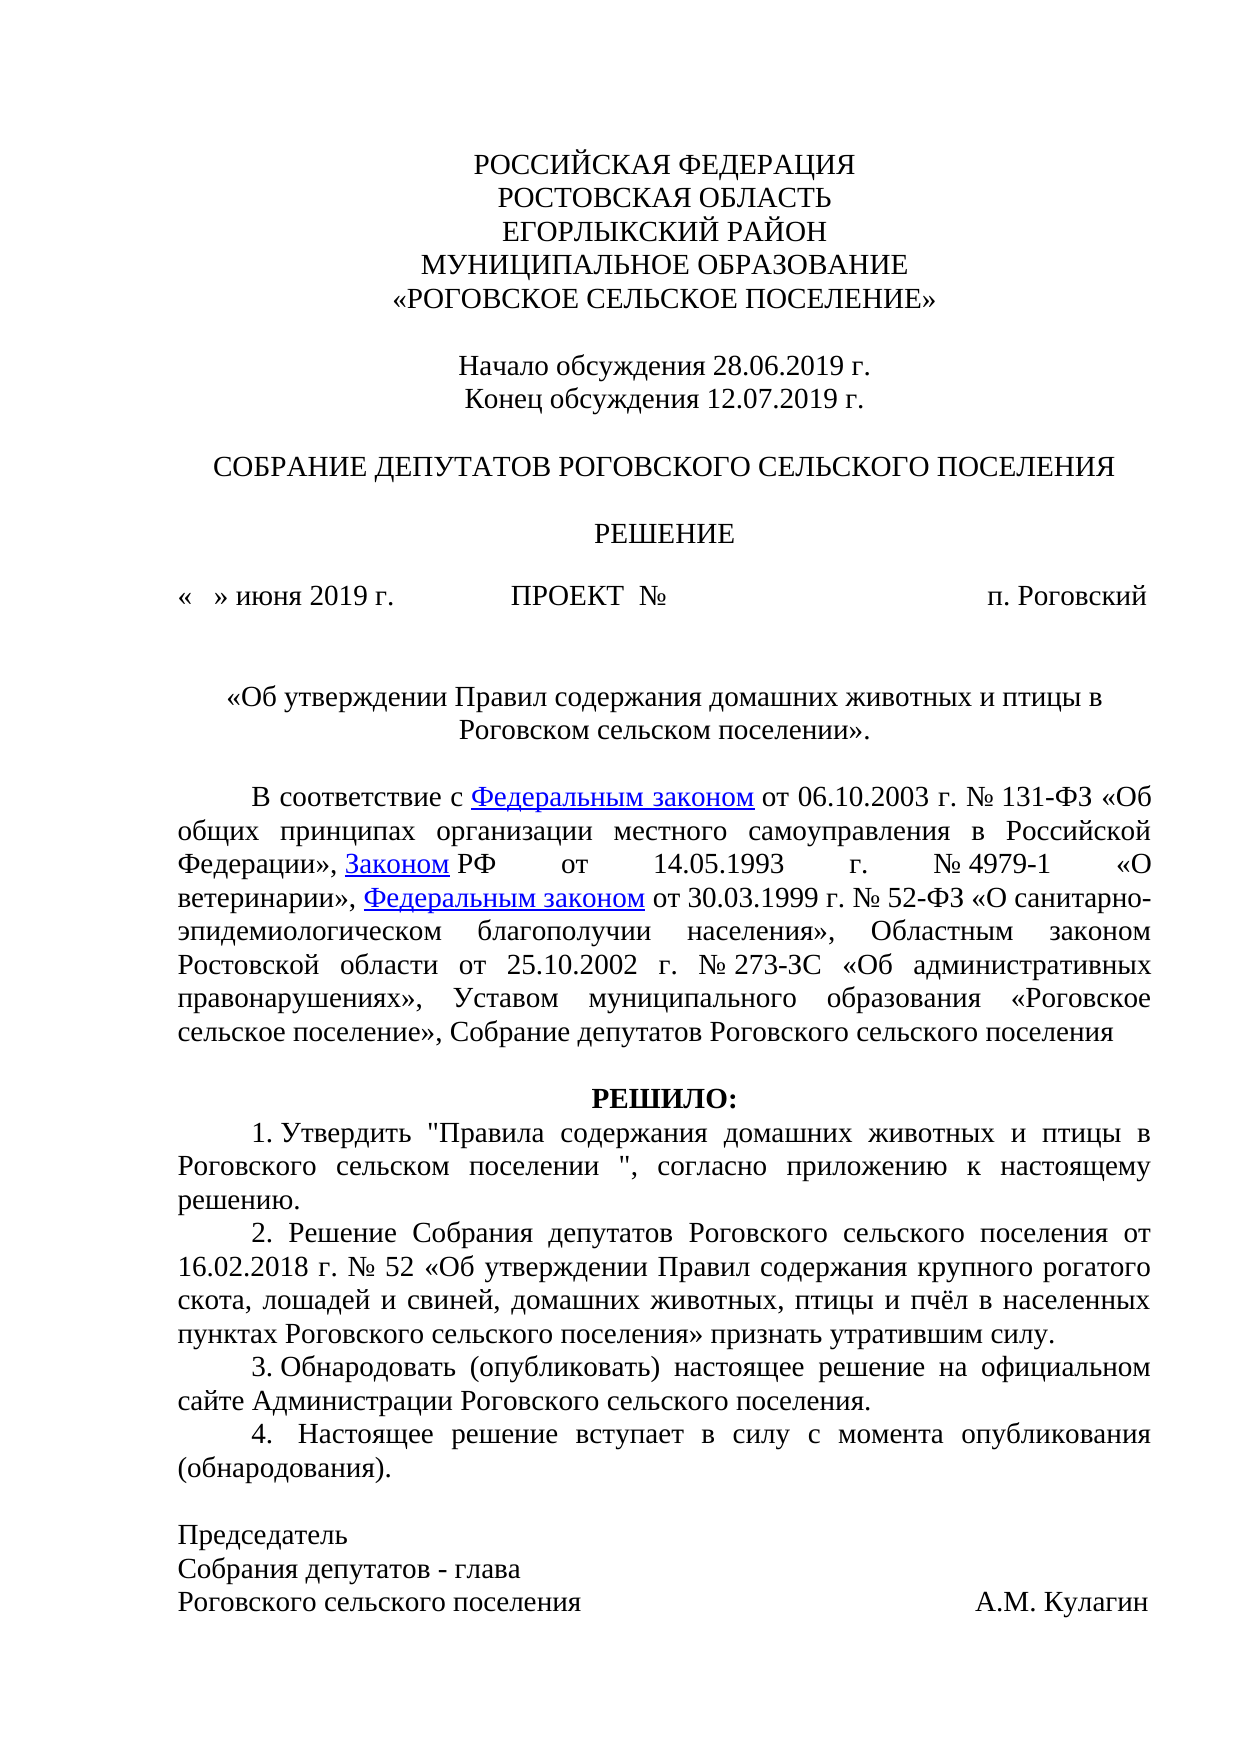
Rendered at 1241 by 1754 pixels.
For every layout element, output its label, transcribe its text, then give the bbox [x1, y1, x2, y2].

text «Об утверждении Правил содержания домашних животных и птицы в Роговском сельском поселении». [177, 679, 1152, 746]
text РОСТОВСКАЯ ОБЛАСТЬ [177, 180, 1152, 214]
text Председатель [177, 1517, 1152, 1551]
text Роговского сельского поселения А.М. Кулагин [177, 1584, 1152, 1618]
text «РОГОВСКОЕ СЕЛЬСКОЕ ПОСЕЛЕНИЕ» [177, 281, 1152, 314]
text РЕШИЛО: [177, 1081, 1152, 1115]
text ЕГОРЛЫКСКИЙ РАЙОН [177, 214, 1152, 247]
text Собрания депутатов - глава [177, 1551, 1152, 1584]
text Начало обсуждения 28.06.2019 г. [177, 348, 1152, 382]
text 1. Утвердить "Правила содержания домашних животных и птицы в Роговского сельском поселении ", согласно приложению к настоящему решению. [177, 1115, 1152, 1215]
text СОБРАНИЕ ДЕПУТАТОВ РОГОВСКОГО СЕЛЬСКОГО ПОСЕЛЕНИЯ [177, 449, 1152, 482]
text 3. Обнародовать (опубликовать) настоящее решение на официальном сайте Администрации Роговского сельского поселения. [177, 1349, 1152, 1417]
text 2. Решение Собрания депутатов Роговского сельского поселения от 16.02.2018 г. № 52 «Об утверждении Правил содержания крупного рогатого скота, лошадей и свиней, домашних животных, птицы и пчёл в населенных пунктах Роговского сельского поселения» признать утратившим силу. [177, 1215, 1152, 1349]
text « » июня 2019 г. ПРОЕКТ № п. Роговский [177, 578, 1152, 612]
text РОССИЙСКАЯ ФЕДЕРАЦИЯ [177, 147, 1152, 180]
text Конец обсуждения 12.07.2019 г. [177, 382, 1152, 415]
text В соответствие с Федеральным законом от 06.10.2003 г. № 131-ФЗ «Об общих принципах организации местного самоуправления в Российской Федерации», Законом РФ от 14.05.1993 г. № 4979-1 «О ветеринарии», Федеральным законом от 30.03.1999 г. № 52-ФЗ «О санитарно-эпидемиологическом благополучии населения», Областным законом Ростовской области от 25.10.2002 г. № 273-ЗС «Об административных правонарушениях», Уставом муниципального образования «Роговское сельское поселение», Собрание депутатов Роговского сельского поселения [177, 779, 1152, 1048]
text МУНИЦИПАЛЬНОЕ ОБРАЗОВАНИЕ [177, 247, 1152, 281]
text РЕШЕНИЕ [177, 516, 1152, 549]
text 4. Настоящее решение вступает в силу с момента опубликования (обнародования). [177, 1417, 1152, 1484]
